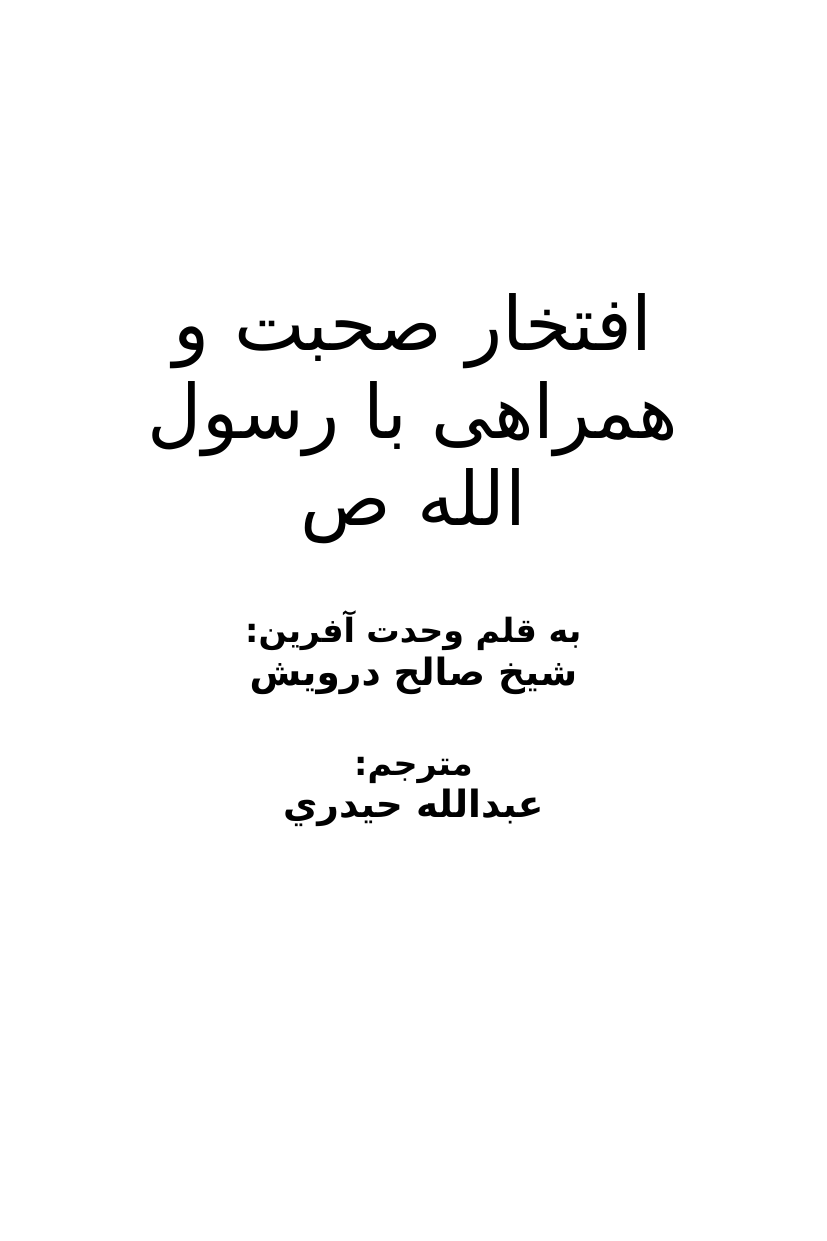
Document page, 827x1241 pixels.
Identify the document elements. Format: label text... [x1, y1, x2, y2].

text به قلم وحدت آفرين: [89, 611, 738, 650]
text افتخار صحبت و همراهی با رسول الله ص [89, 281, 738, 543]
text عبدالله حيدري [89, 783, 738, 827]
text شيخ صالح درويش [89, 650, 738, 694]
text مترجم: [89, 744, 738, 783]
